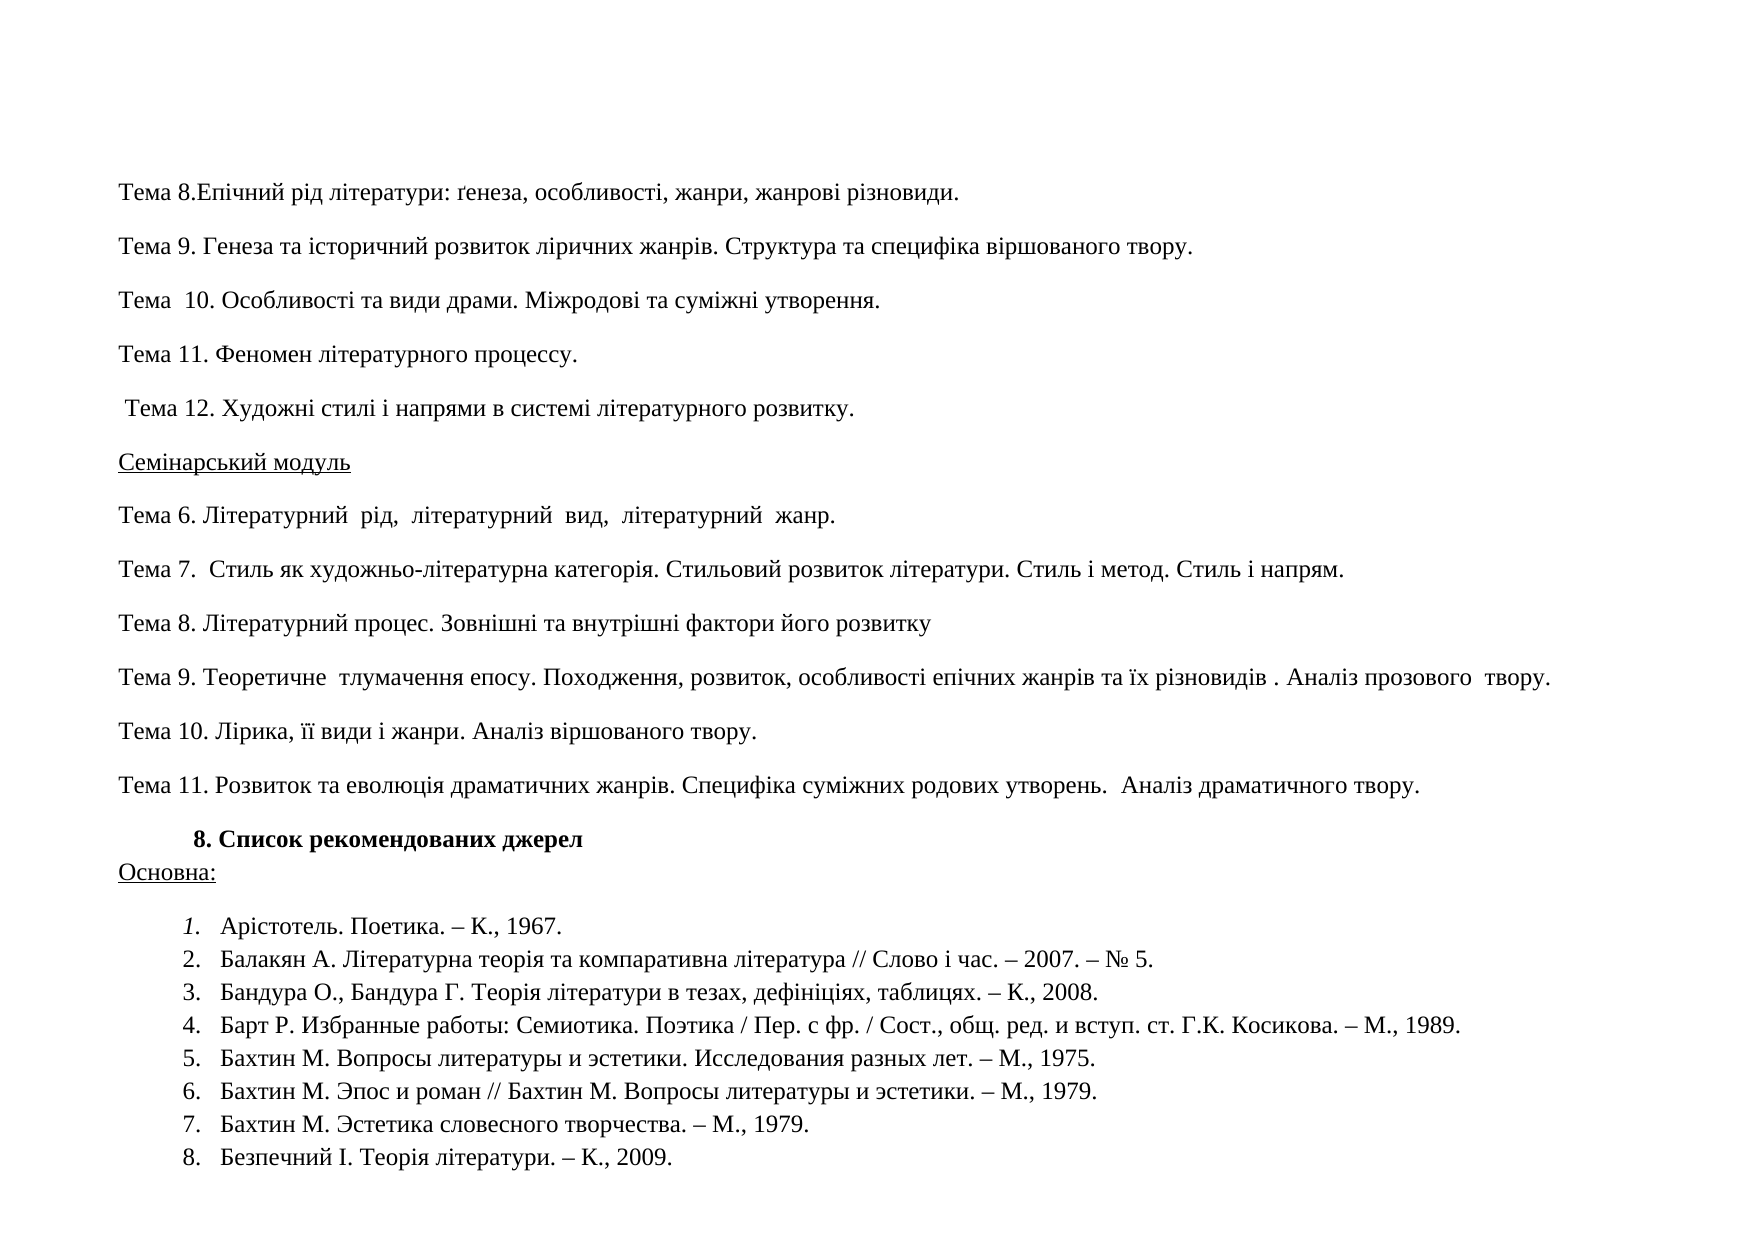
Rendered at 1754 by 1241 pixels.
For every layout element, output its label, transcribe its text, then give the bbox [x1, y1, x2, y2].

text Тема 7. Стиль як художньо-літературна категорія. Стильовий розвиток літератури. Стиль і метод. Стиль і напрям. [118, 554, 1636, 583]
list Барт Р. Избранные работы: Семиотика. Поэтика / Пер. с фр. / Сост., общ. ред. и вступ. ст. Г.К. Косикова. – М., 1989. [182, 1010, 1636, 1038]
list Бахтин М. Вопросы литературы и эстетики. Исследования разных лет. – М., 1975. [182, 1043, 1636, 1072]
list Арістотель. Поетика. – К., 1967. [182, 911, 1636, 939]
list Балакян А. Літературна теорія та компаративна література // Слово і час. – 2007. – № 5. [182, 944, 1636, 972]
list Бахтин М. Эстетика словесного творчества. – М., 1979. [182, 1109, 1636, 1138]
text Тема 11. Феномен літературного процессу. [118, 339, 1636, 368]
text Тема 6. Літературний рід, літературний вид, літературний жанр. [118, 501, 1636, 529]
text Тема 8. Літературний процес. Зовнішні та внутрішні фактори його розвитку [118, 608, 1636, 637]
text Тема 10. Лірика, її види і жанри. Аналіз віршованого твору. [118, 716, 1636, 745]
list Бахтин М. Эпос и роман // Бахтин М. Вопросы литературы и эстетики. – М., 1979. [182, 1076, 1636, 1104]
text Тема 9. Теоретичне тлумачення епосу. Походження, розвиток, особливості епічних жанрів та їх різновидів . Аналіз прозового твору. [118, 662, 1636, 691]
text Тема 12. Художні стилі і напрями в системі літературного розвитку. [118, 393, 1636, 422]
list Безпечний І. Теорія літератури. – К., 2009. [182, 1142, 1636, 1171]
text Тема 8.Епічний рід літератури: ґенеза, особливості, жанри, жанрові різновиди. [118, 177, 1636, 206]
list 8. Список рекомендованих джерел [193, 824, 1636, 853]
text Основна: [118, 857, 1636, 886]
list Бандура О., Бандура Г. Теорія літератури в тезах, дефініціях, таблицях. – К., 2008. [182, 977, 1665, 1006]
text Тема 10. Особливості та види драми. Міжродові та суміжні утворення. [118, 285, 1636, 314]
text Семінарський модуль [118, 447, 1636, 475]
text Тема 9. Генеза та історичний розвиток ліричних жанрів. Структура та специфіка віршованого твору. [118, 231, 1636, 260]
text Тема 11. Розвиток та еволюція драматичних жанрів. Специфіка суміжних родових утворень. Аналіз драматичного твору. [118, 770, 1636, 798]
